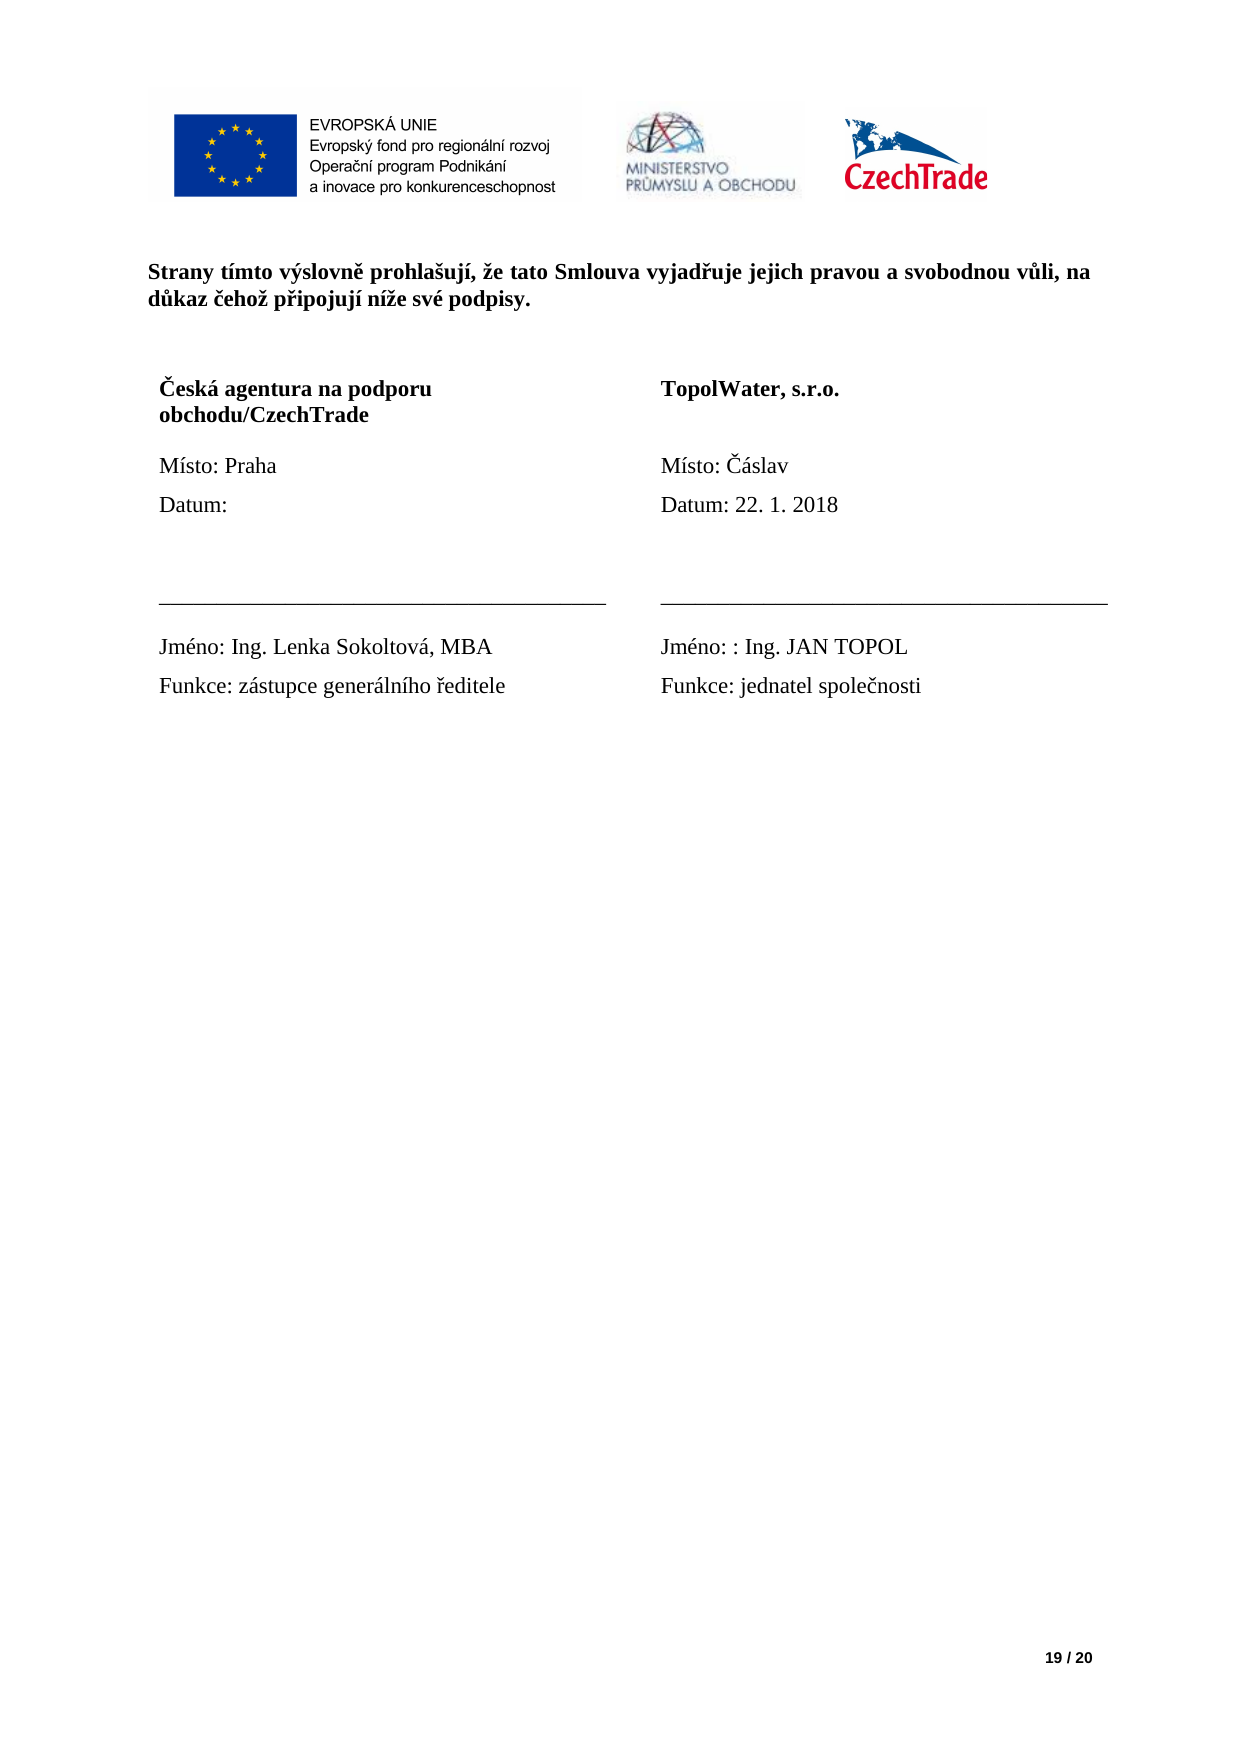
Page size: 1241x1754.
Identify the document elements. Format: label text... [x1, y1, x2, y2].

text Strany tímto výslovně prohlašují, že tato Smlouva vyjadřuje jejich pravou a svobodnou vůli, na důkaz čehož připojují níže své podpisy. [148, 258, 1092, 311]
table_header Česká agentura na podporu obchodu/CzechTrade [148, 362, 649, 440]
table_cell Jméno: : Ing. JAN TOPOL Funkce: jednatel společnosti [649, 620, 1119, 711]
table_cell _______________________________________ [148, 530, 649, 620]
table_header TopolWater, s.r.o. [649, 362, 1119, 440]
table_cell Místo: Praha Datum: [148, 440, 649, 530]
table_cell Jméno: Ing. Lenka Sokoltová, MBA Funkce: zástupce generálního ředitele [148, 620, 649, 711]
table_cell _______________________________________ [649, 530, 1119, 620]
picture [147, 87, 583, 202]
picture [616, 101, 805, 202]
table_cell Místo: Čáslav Datum: 22. 1. 2018 [649, 440, 1119, 530]
picture [845, 107, 988, 202]
